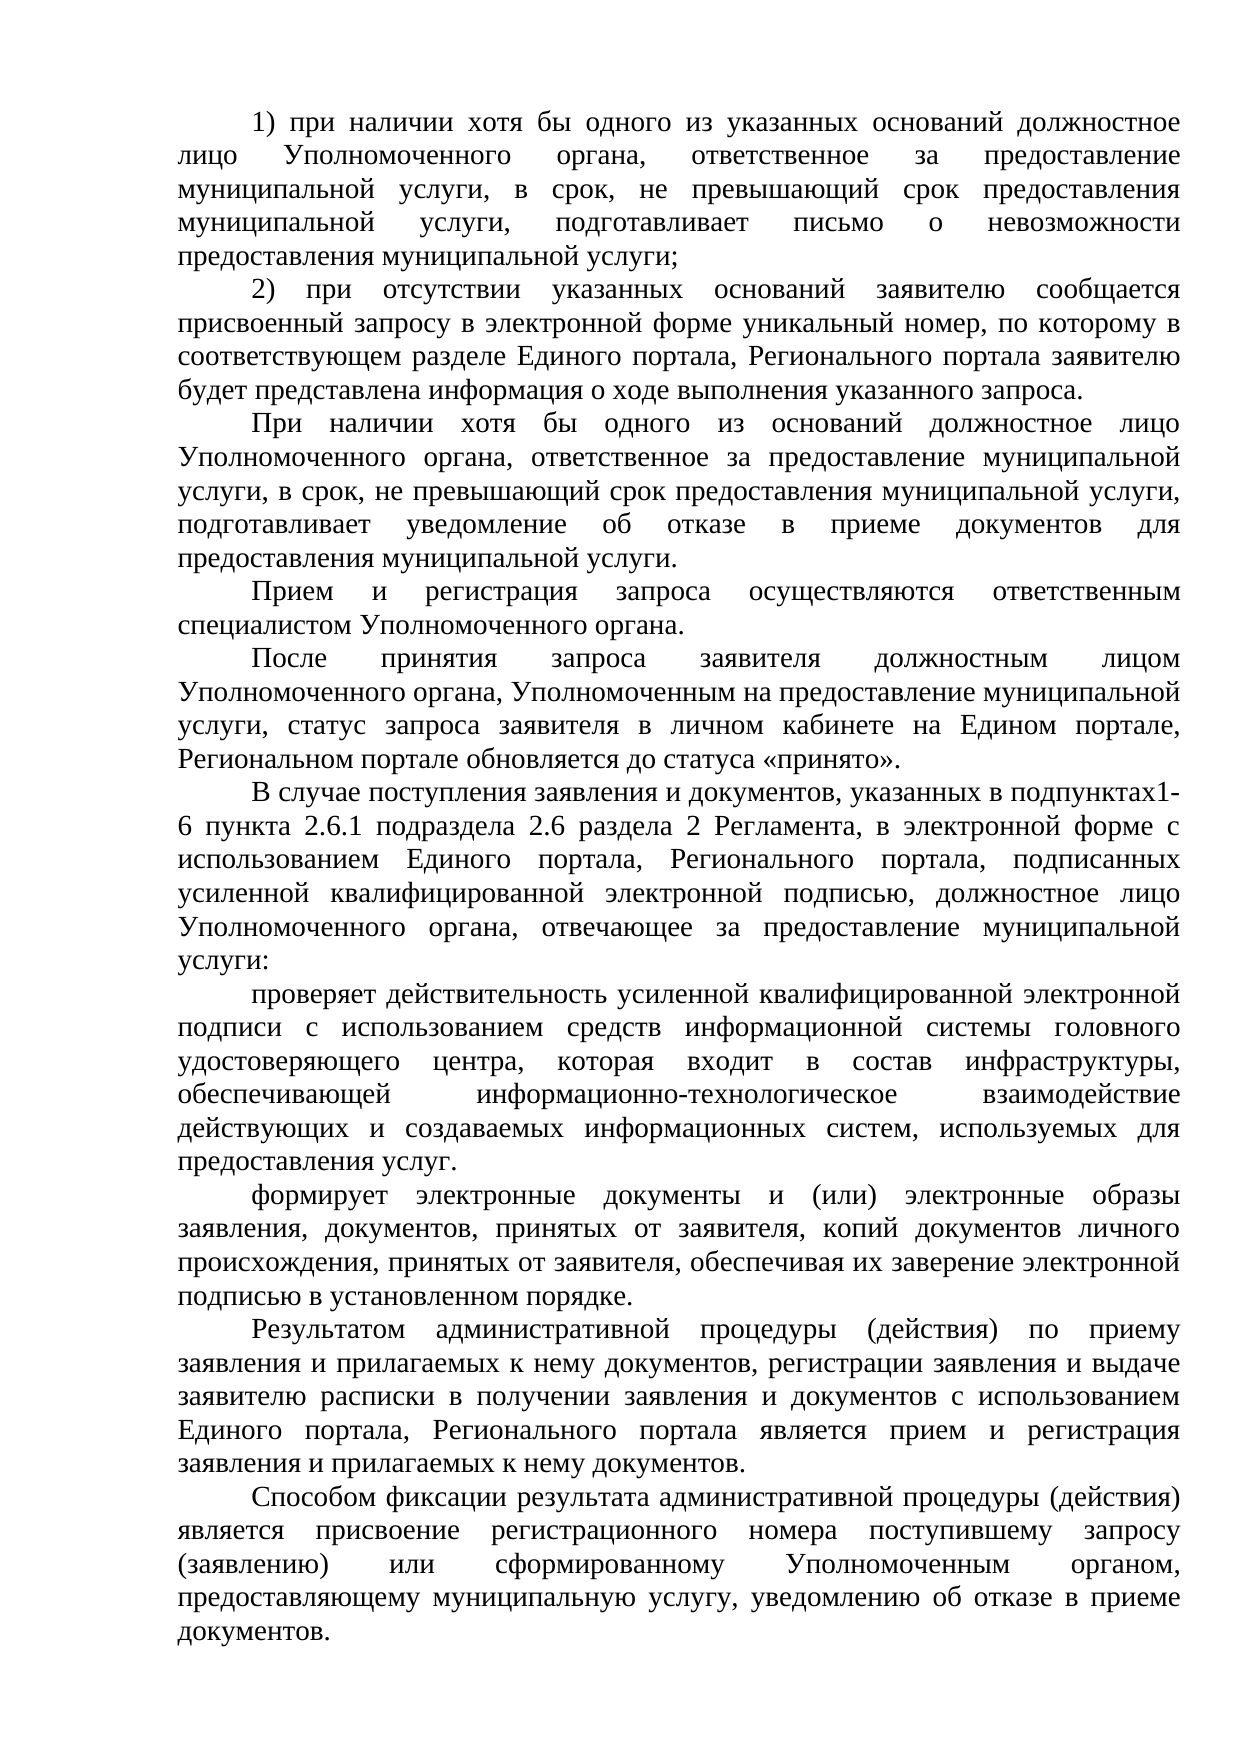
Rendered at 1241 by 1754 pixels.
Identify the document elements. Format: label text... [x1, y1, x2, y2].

text 1) при наличии хотя бы одного из указанных оснований должностное лицо Уполномоченного органа, ответственное за предоставление муниципальной услуги, в срок, не превышающий срок предоставления муниципальной услуги, подготавливает письмо о невозможности предоставления муниципальной услуги; [177, 104, 1181, 271]
text После принятия запроса заявителя должностным лицом Уполномоченного органа, Уполномоченным на предоставление муниципальной услуги, статус запроса заявителя в личном кабинете на Едином портале, Региональном портале обновляется до статуса «принято». [177, 640, 1181, 774]
text Прием и регистрация запроса осуществляются ответственным специалистом Уполномоченного органа. [177, 573, 1181, 640]
text Способом фиксации результата административной процедуры (действия) является присвоение регистрационного номера поступившему запросу (заявлению) или сформированному Уполномоченным органом, предоставляющему муниципальную услугу, уведомлению об отказе в приеме документов. [177, 1479, 1181, 1647]
text В случае поступления заявления и документов, указанных в подпунктах1-6 пункта 2.6.1 подраздела 2.6 раздела 2 Регламента, в электронной форме с использованием Единого портала, Регионального портала, подписанных усиленной квалифицированной электронной подписью, должностное лицо Уполномоченного органа, отвечающее за предоставление муниципальной услуги: [177, 774, 1181, 976]
text формирует электронные документы и (или) электронные образы заявления, документов, принятых от заявителя, копий документов личного происхождения, принятых от заявителя, обеспечивая их заверение электронной подписью в установленном порядке. [177, 1177, 1181, 1311]
text 2) при отсутствии указанных оснований заявителю сообщается присвоенный запросу в электронной форме уникальный номер, по которому в соответствующем разделе Единого портала, Регионального портала заявителю будет представлена информация о ходе выполнения указанного запроса. [177, 271, 1181, 406]
text При наличии хотя бы одного из оснований должностное лицо Уполномоченного органа, ответственное за предоставление муниципальной услуги, в срок, не превышающий срок предоставления муниципальной услуги, подготавливает уведомление об отказе в приеме документов для предоставления муниципальной услуги. [177, 406, 1181, 573]
text Результатом административной процедуры (действия) по приему заявления и прилагаемых к нему документов, регистрации заявления и выдаче заявителю расписки в получении заявления и документов с использованием Единого портала, Регионального портала является прием и регистрация заявления и прилагаемых к нему документов. [177, 1311, 1181, 1479]
text проверяет действительность усиленной квалифицированной электронной подписи с использованием средств информационной системы головного удостоверяющего центра, которая входит в состав инфраструктуры, обеспечивающей информационно-технологическое взаимодействие действующих и создаваемых информационных систем, используемых для предоставления услуг. [177, 976, 1181, 1177]
